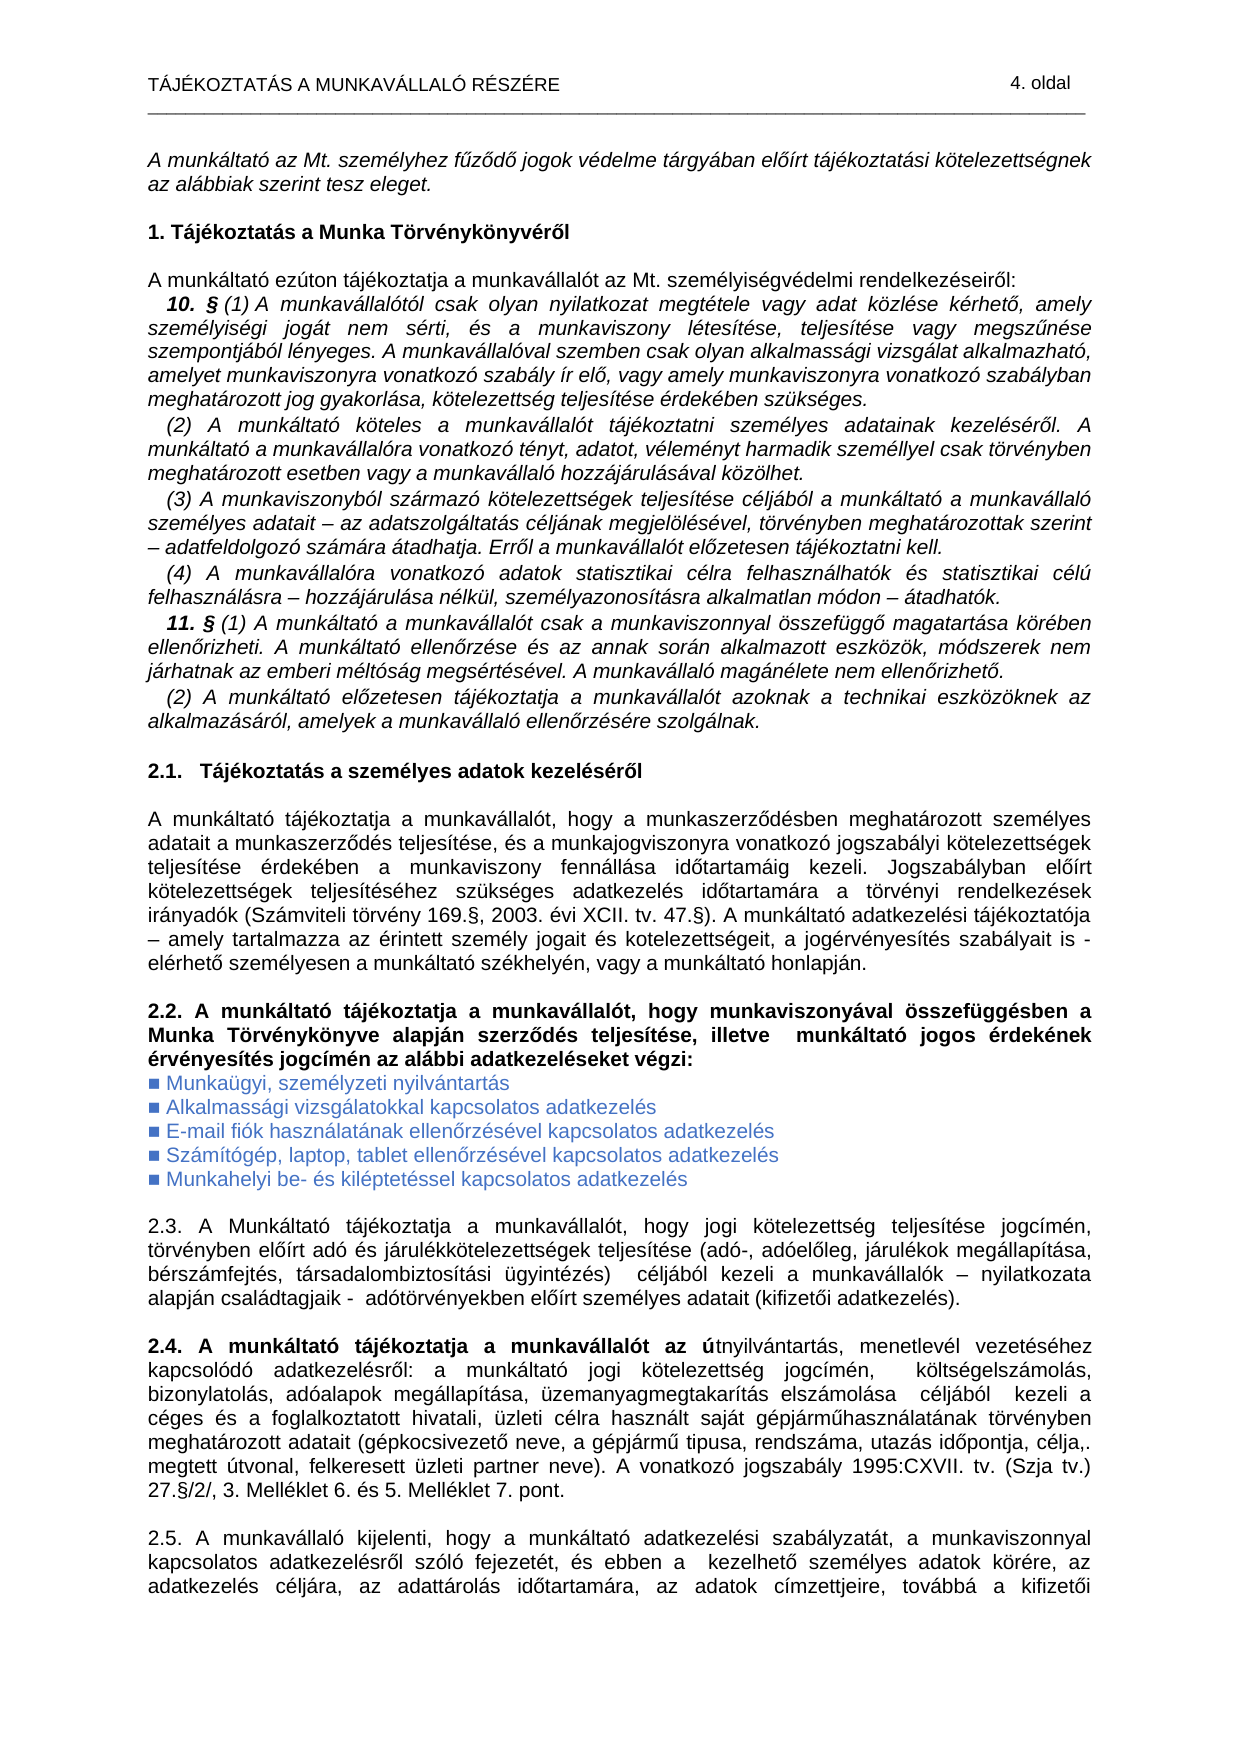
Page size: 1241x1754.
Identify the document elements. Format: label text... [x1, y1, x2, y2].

text 10. § (1) A munkavállalótól csak olyan nyilatkozat megtétele vagy adat közlése kérhető, amely személyiségi jogát nem sérti, és a munkaviszony létesítése, teljesítése vagy megszűnése szempontjából lényeges. A munkavállalóval szemben csak olyan alkalmassági vizsgálat alkalmazható, amelyet munkaviszonyra vonatkozó szabály ír elő, vagy amely munkaviszonyra vonatkozó szabályban meghatározott jog gyakorlása, kötelezettség teljesítése érdekében szükséges. [148, 291, 1093, 411]
text (3) A munkaviszonyból származó kötelezettségek teljesítése céljából a munkáltató a munkavállaló személyes adatait – az adatszolgáltatás céljának megjelölésével, törvényben meghatározottak szerint – adatfeldolgozó számára átadhatja. Erről a munkavállalót előzetesen tájékoztatni kell. [148, 487, 1093, 559]
text 11. § (1) A munkáltató a munkavállalót csak a munkaviszonnyal összefüggő magatartása körében ellenőrizheti. A munkáltató ellenőrzése és az annak során alkalmazott eszközök, módszerek nem járhatnak az emberi méltóság megsértésével. A munkavállaló magánélete nem ellenőrizhető. [148, 611, 1093, 683]
text 2.3. A Munkáltató tájékoztatja a munkavállalót, hogy jogi kötelezettség teljesítése jogcímén, törvényben előírt adó és járulékkötelezettségek teljesítése (adó-, adóelőleg, járulékok megállapítása, bérszámfejtés, társadalombiztosítási ügyintézés) céljából kezeli a munkavállalók – nyilatkozata alapján családtagjaik - adótörvényekben előírt személyes adatait (kifizetői adatkezelés). [148, 1214, 1093, 1310]
text ■ Munkaügyi, személyzeti nyilvántartás [148, 1071, 1093, 1094]
text (2) A munkáltató köteles a munkavállalót tájékoztatni személyes adatainak kezeléséről. A munkáltató a munkavállalóra vonatkozó tényt, adatot, véleményt harmadik személlyel csak törvényben meghatározott esetben vagy a munkavállaló hozzájárulásával közölhet. [148, 413, 1093, 485]
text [148, 1526, 1093, 1598]
text 1. Tájékoztatás a Munka Törvénykönyvéről [148, 219, 1093, 243]
text ■ Munkahelyi be- és kiléptetéssel kapcsolatos adatkezelés [148, 1166, 1093, 1190]
text (4) A munkavállalóra vonatkozó adatok statisztikai célra felhasználhatók és statisztikai célú felhasználásra – hozzájárulása nélkül, személyazonosításra alkalmatlan módon – átadhatók. [148, 561, 1093, 609]
text 2.4. A munkáltató tájékoztatja a munkavállalót az útnyilvántartás, menetlevél vezetéséhez kapcsolódó adatkezelésről: a munkáltató jogi kötelezettség jogcímén, költségelszámolás, bizonylatolás, adóalapok megállapítása, üzemanyagmegtakarítás elszámolása céljából kezeli a céges és a foglalkoztatott hivatali, üzleti célra használt saját gépjárműhasználatának törvényben meghatározott adatait (gépkocsivezető neve, a gépjármű tipusa, rendszáma, utazás időpontja, célja,. megtett útvonal, felkeresett üzleti partner neve). A vonatkozó jogszabály 1995:CXVII. tv. (Szja tv.) 27.§/2/, 3. Melléklet 6. és 5. Melléklet 7. pont. [148, 1334, 1093, 1502]
text A munkáltató az Mt. személyhez fűződő jogok védelme tárgyában előírt tájékoztatási kötelezettségnek az alábbiak szerint tesz eleget. [148, 148, 1093, 196]
text 2.2. A munkáltató tájékoztatja a munkavállalót, hogy munkaviszonyával összefüggésben a Munka Törvénykönyve alapján szerződés teljesítése, illetve munkáltató jogos érdekének érvényesítés jogcímén az alábbi adatkezeléseket végzi: [148, 999, 1093, 1071]
text ■ Alkalmassági vizsgálatokkal kapcsolatos adatkezelés [148, 1094, 1093, 1118]
text 2.1. Tájékoztatás a személyes adatok kezeléséről [148, 759, 1093, 783]
text ■ Számítógép, laptop, tablet ellenőrzésével kapcsolatos adatkezelés [148, 1142, 1093, 1166]
text A munkáltató ezúton tájékoztatja a munkavállalót az Mt. személyiségvédelmi rendelkezéseiről: [148, 267, 1093, 291]
text ■ E-mail fiók használatának ellenőrzésével kapcsolatos adatkezelés [148, 1118, 1093, 1142]
text A munkáltató tájékoztatja a munkavállalót, hogy a munkaszerződésben meghatározott személyes adatait a munkaszerződés teljesítése, és a munkajogviszonyra vonatkozó jogszabályi kötelezettségek teljesítése érdekében a munkaviszony fennállása időtartamáig kezeli. Jogszabályban előírt kötelezettségek teljesítéséhez szükséges adatkezelés időtartamára a törvényi rendelkezések irányadók (Számviteli törvény 169.§, 2003. évi XCII. tv. 47.§). A munkáltató adatkezelési tájékoztatója – amely tartalmazza az érintett személy jogait és kotelezettségeit, a jogérvényesítés szabályait is - elérhető személyesen a munkáltató székhelyén, vagy a munkáltató honlapján. [148, 807, 1093, 975]
text (2) A munkáltató előzetesen tájékoztatja a munkavállalót azoknak a technikai eszközöknek az alkalmazásáról, amelyek a munkavállaló ellenőrzésére szolgálnak. [148, 685, 1093, 733]
